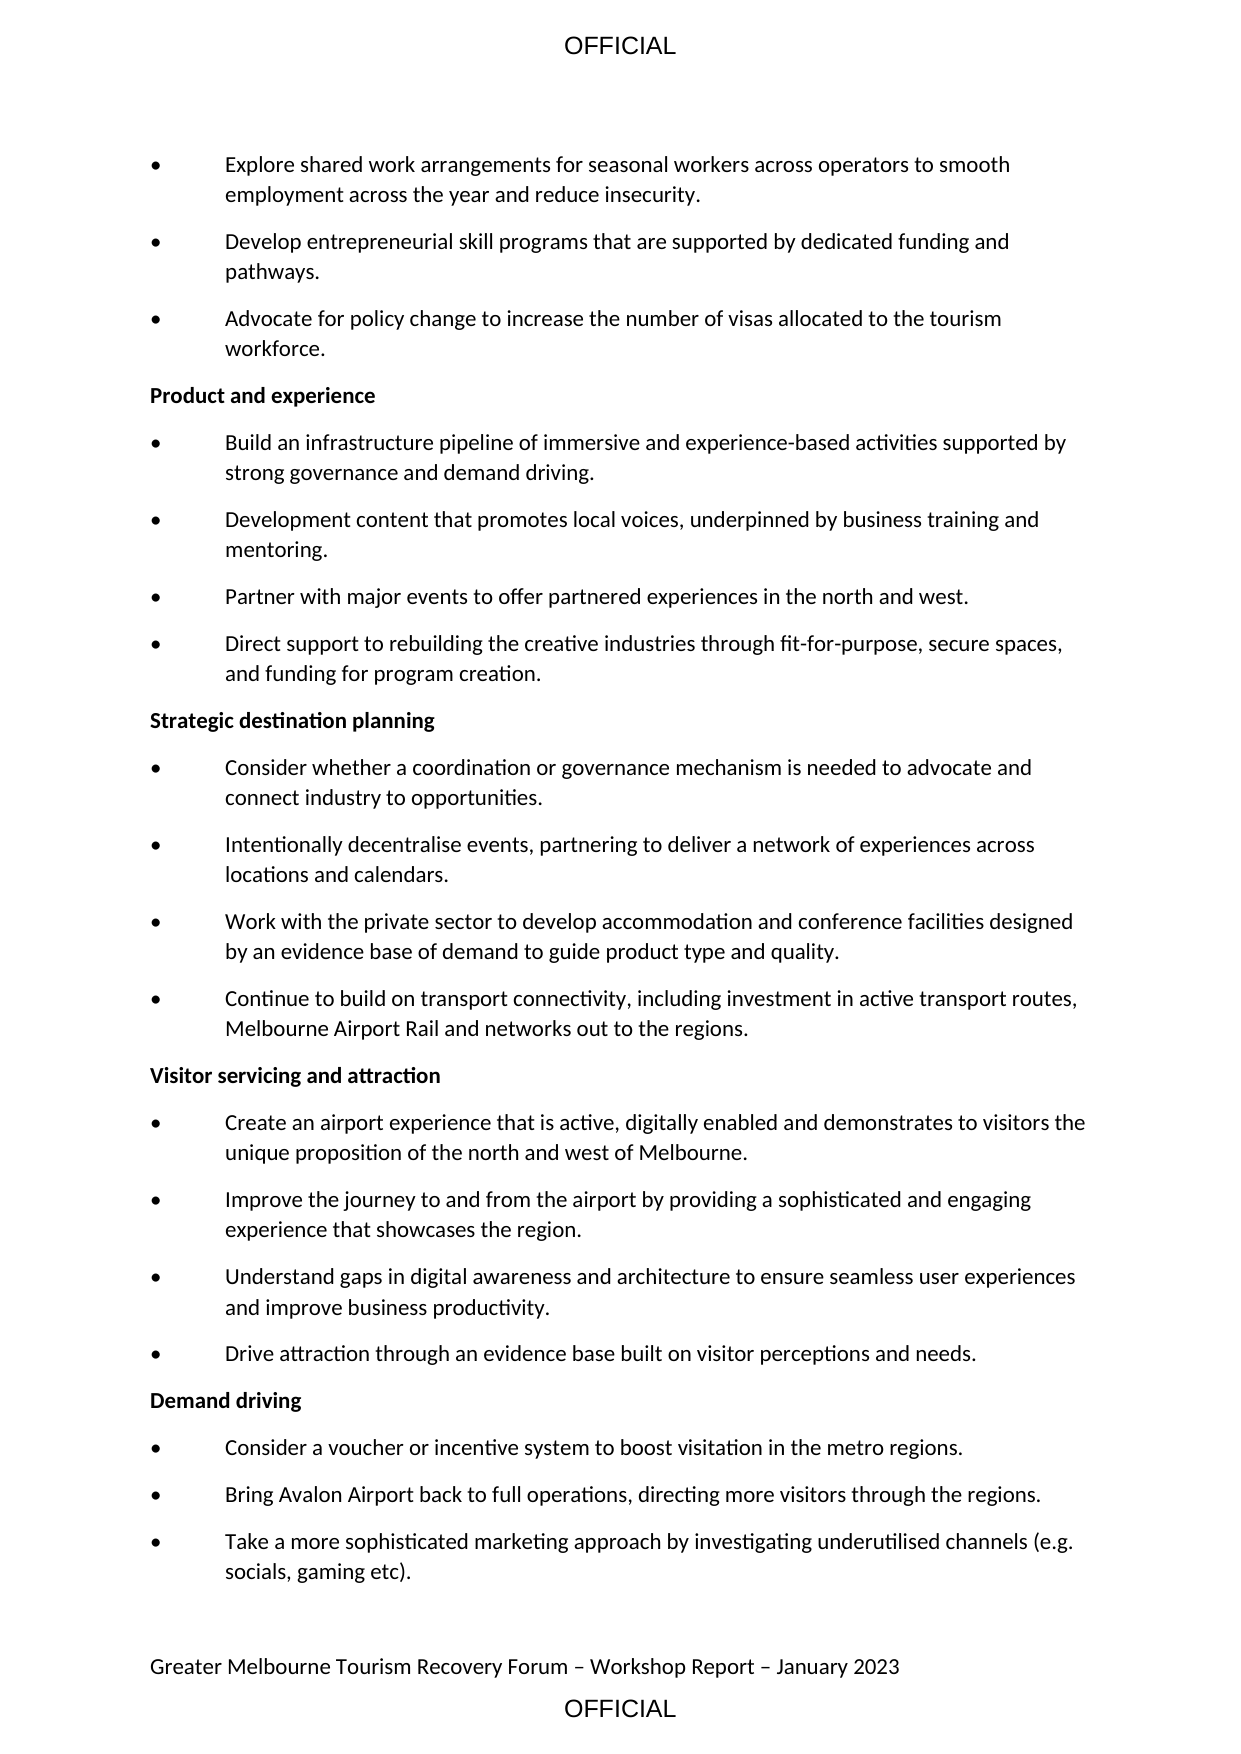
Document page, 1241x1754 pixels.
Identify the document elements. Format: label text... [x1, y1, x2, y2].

text • Create an airport experience that is active, digitally enabled and demonstrates to visitors the unique proposition of the north and west of Melbourne. [150, 1108, 1090, 1167]
text Demand driving [150, 1386, 1090, 1414]
text • Work with the private sector to develop accommodation and conference facilities designed by an evidence base of demand to guide product type and quality. [150, 907, 1090, 966]
text • Bring Avalon Airport back to full operations, directing more visitors through the regions. [150, 1480, 1090, 1508]
text • Take a more sophisticated marketing approach by investigating underutilised channels (e.g. socials, gaming etc). [150, 1527, 1090, 1585]
text • Develop entrepreneurial skill programs that are supported by dedicated funding and pathways. [150, 227, 1090, 285]
text • Continue to build on transport connectivity, including investment in active transport routes, Melbourne Airport Rail and networks out to the regions. [150, 984, 1090, 1043]
text • Advocate for policy change to increase the number of visas allocated to the tourism workforce. [150, 304, 1090, 362]
text Visitor servicing and attraction [150, 1061, 1090, 1089]
text • Understand gaps in digital awareness and architecture to ensure seamless user experiences and improve business productivity. [150, 1262, 1090, 1321]
text Product and experience [150, 381, 1090, 409]
text • Direct support to rebuilding the creative industries through fit-for-purpose, secure spaces, and funding for program creation. [150, 629, 1090, 687]
text • Intentionally decentralise events, partnering to deliver a network of experiences across locations and calendars. [150, 830, 1090, 888]
text • Build an infrastructure pipeline of immersive and experience-based activities supported by strong governance and demand driving. [150, 428, 1090, 486]
text • Consider whether a coordination or governance mechanism is needed to advocate and connect industry to opportunities. [150, 753, 1090, 811]
text • Partner with major events to offer partnered experiences in the north and west. [150, 582, 1090, 610]
text • Improve the journey to and from the airport by providing a sophisticated and engaging experience that showcases the region. [150, 1185, 1090, 1244]
text • Development content that promotes local voices, underpinned by business training and mentoring. [150, 505, 1090, 563]
text • Explore shared work arrangements for seasonal workers across operators to smooth employment across the year and reduce insecurity. [150, 150, 1090, 208]
text • Consider a voucher or incentive system to boost visitation in the metro regions. [150, 1433, 1090, 1461]
text • Drive attraction through an evidence base built on visitor perceptions and needs. [150, 1339, 1090, 1368]
text Strategic destination planning [150, 706, 1090, 734]
